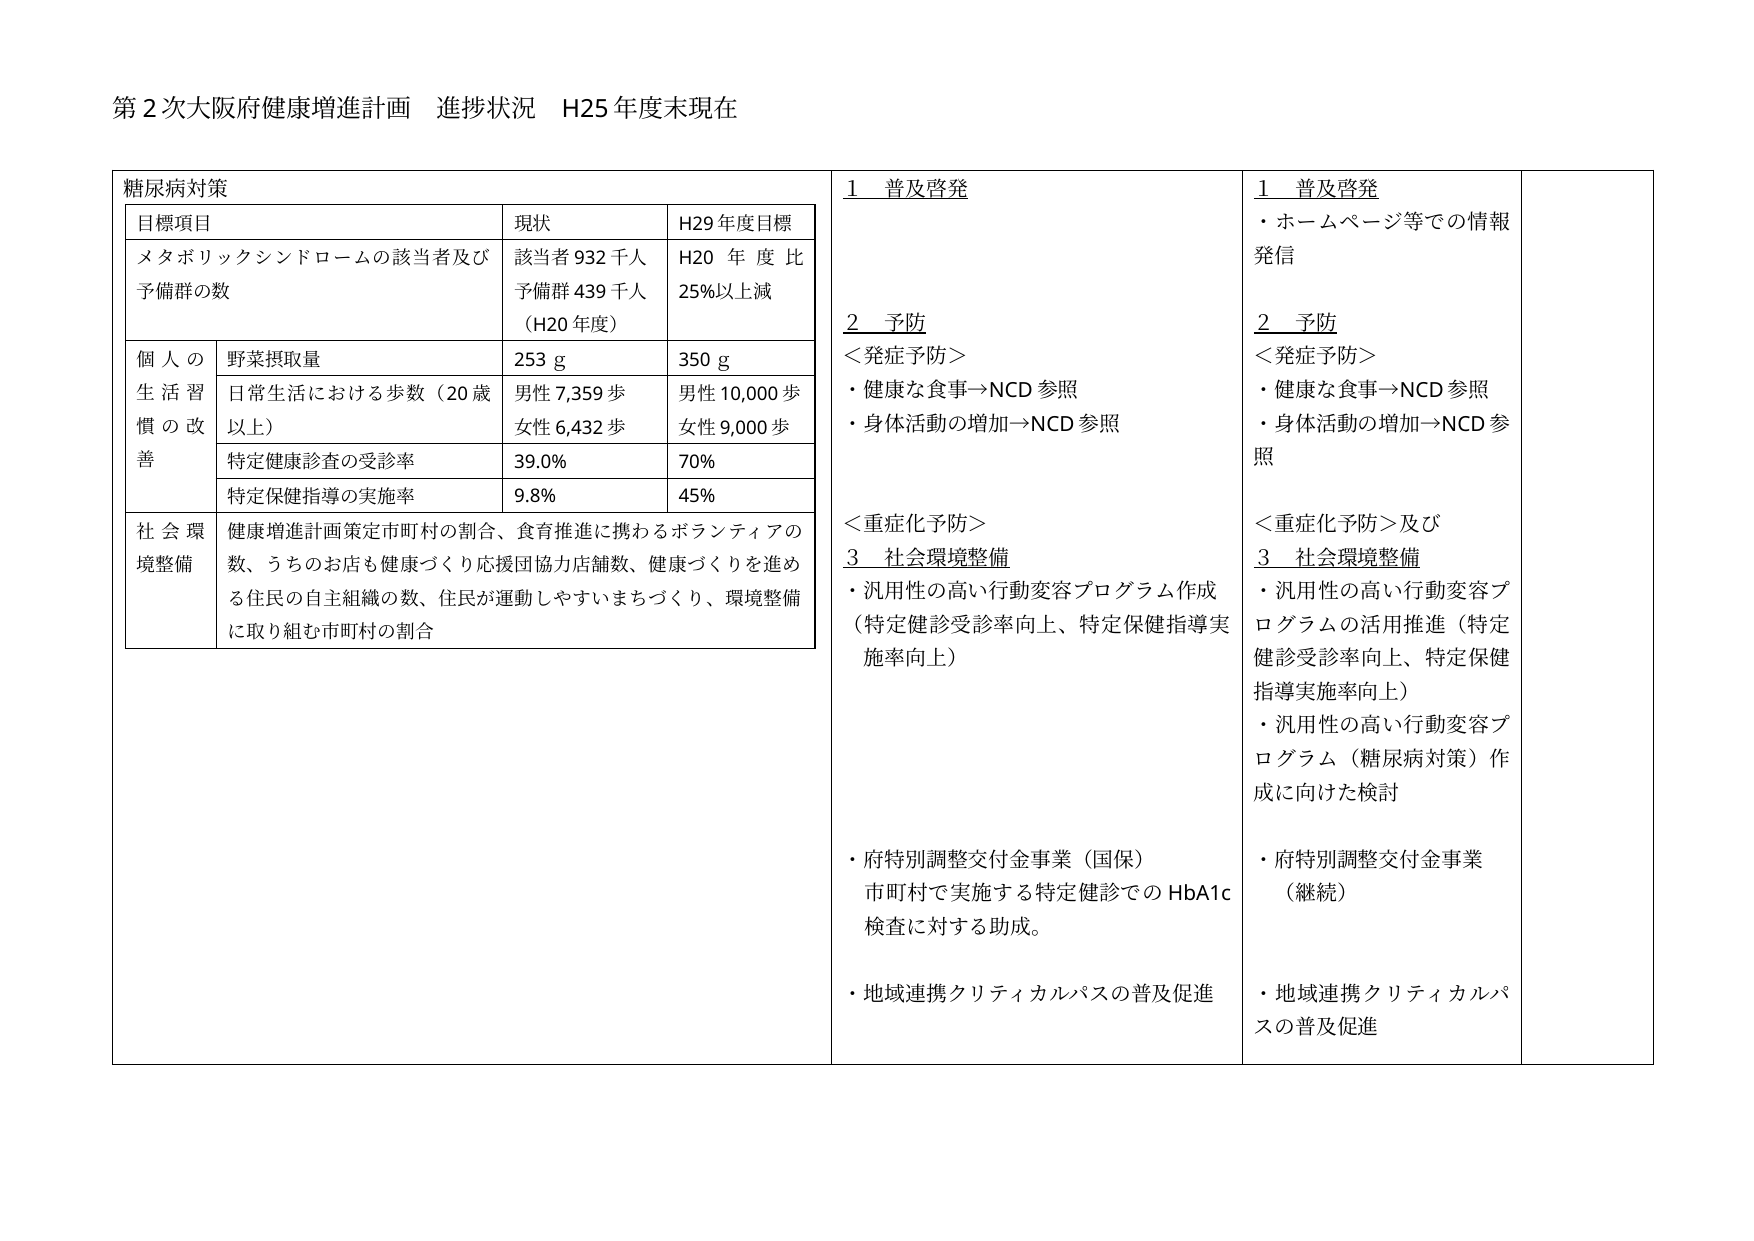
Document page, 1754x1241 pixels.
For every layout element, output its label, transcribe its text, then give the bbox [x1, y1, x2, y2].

table_cell １ 普及啓発 ２ 予防 ＜発症予防＞ ・健康な食事→NCD参照 ・身体活動の増加→NCD参照 ＜重症化予防＞ ３ 社会環境整備 ・汎用性の高い行動変容プログラム作成 （特定健診受診率向上、特定保健指導実施率向上） ・府特別調整交付金事業（国保） 市町村で実施する特定健診でのHbA1c検査に対する助成。 ・地域連携クリティカルパスの普及促進 [832, 171, 1242, 1064]
table_cell 糖尿病対策 [113, 171, 831, 1064]
table_cell [1522, 171, 1653, 1064]
table_cell １ 普及啓発 ・ホームページ等での情報発信 ２ 予防 ＜発症予防＞ ・健康な食事→NCD参照 ・身体活動の増加→NCD参照 ＜重症化予防＞及び ３ 社会環境整備 ・汎用性の高い行動変容プログラムの活用推進（特定健診受診率向上、特定保健指導実施率向上） ・汎用性の高い行動変容プログラム（糖尿病対策）作成に向けた検討 ・府特別調整交付金事業 （継続） ・地域連携クリティカルパスの普及促進 [1243, 171, 1521, 1064]
